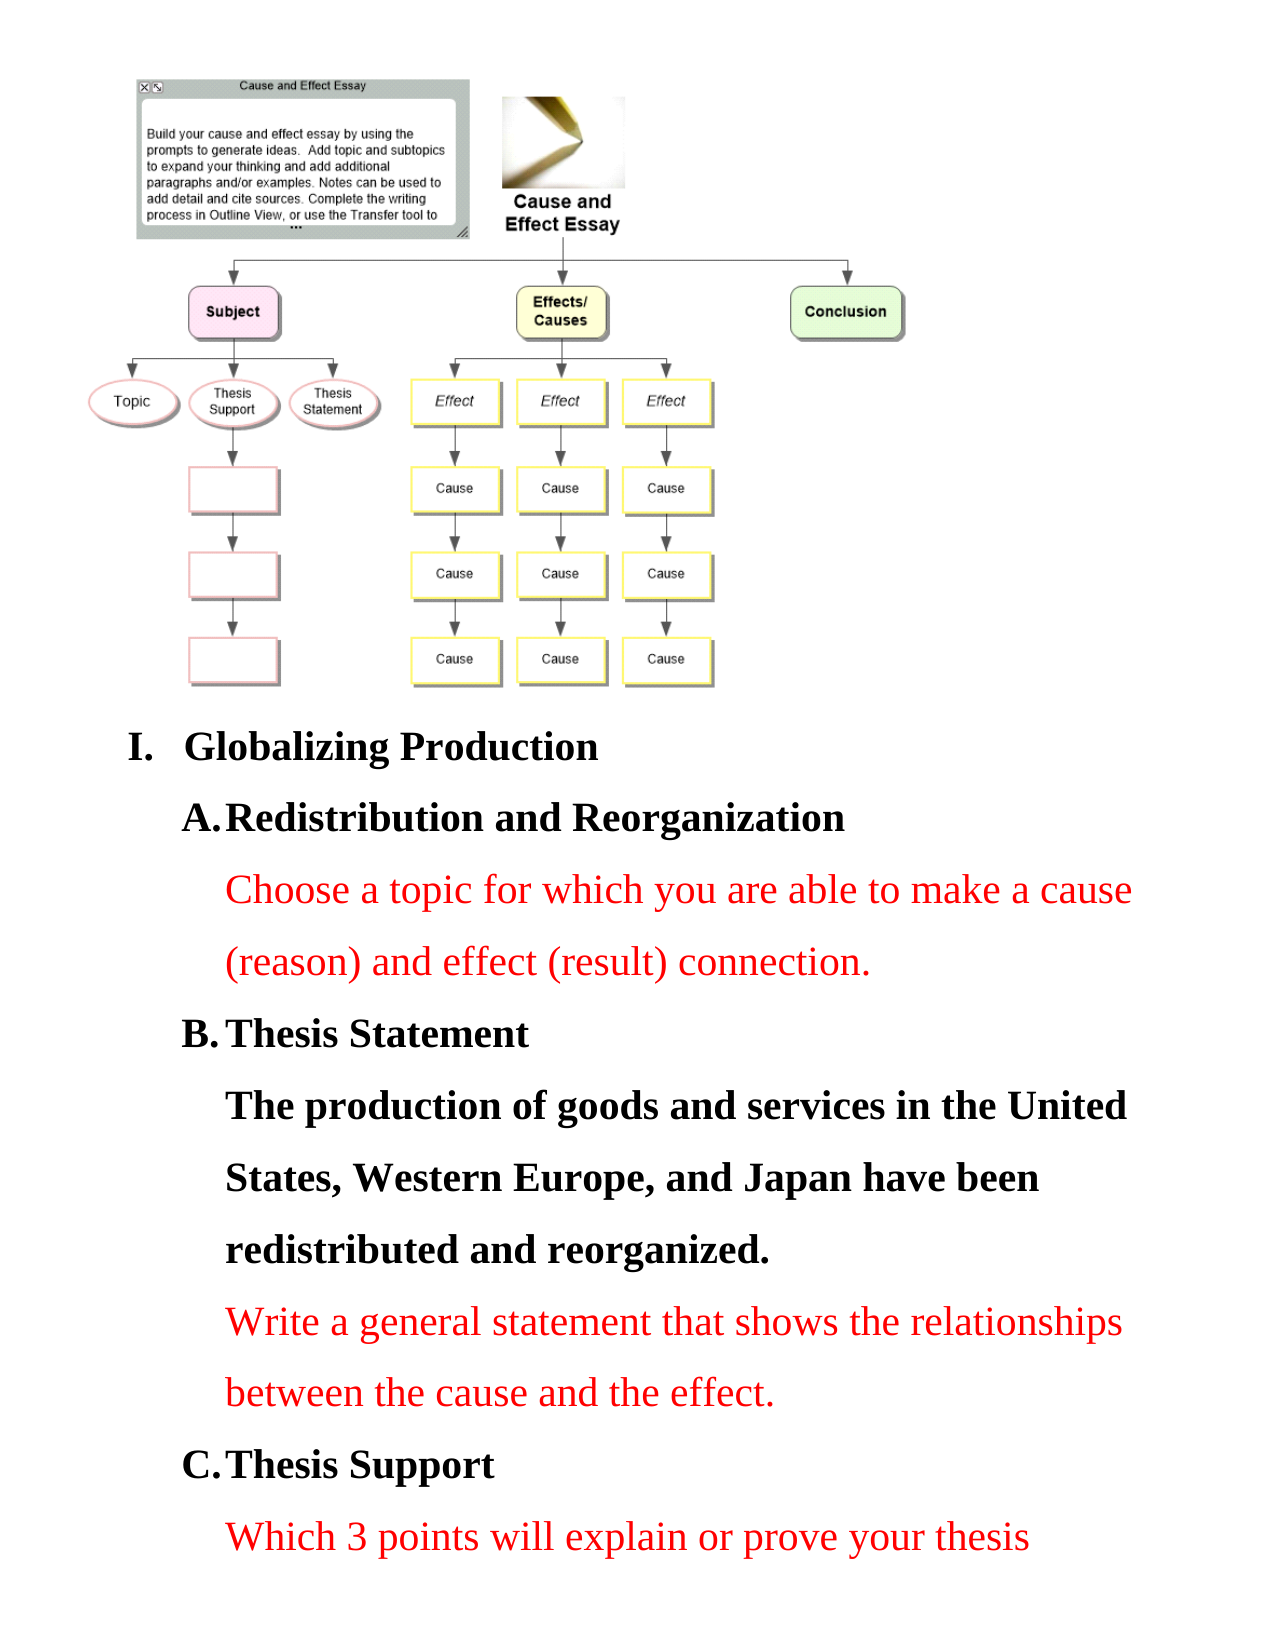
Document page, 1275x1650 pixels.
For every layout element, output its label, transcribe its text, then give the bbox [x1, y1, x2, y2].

text Choose a topic for which you are able to make a cause (reason) and effect (result) connection. [225, 865, 1200, 984]
text I. Globalizing Production [127, 721, 1200, 769]
text C. Thesis Support [181, 1440, 1200, 1488]
text B. Thesis Statement [181, 1008, 1200, 1056]
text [225, 1512, 1200, 1559]
text Write a general statement that shows the relationships between the cause and the effect. [225, 1296, 1200, 1416]
text The production of goods and services in the United States, Western Europe, and Japan have been redistributed and reorganized. [225, 1080, 1200, 1272]
picture [75, 75, 911, 693]
text A. Redistribution and Reorganization [181, 793, 1200, 841]
